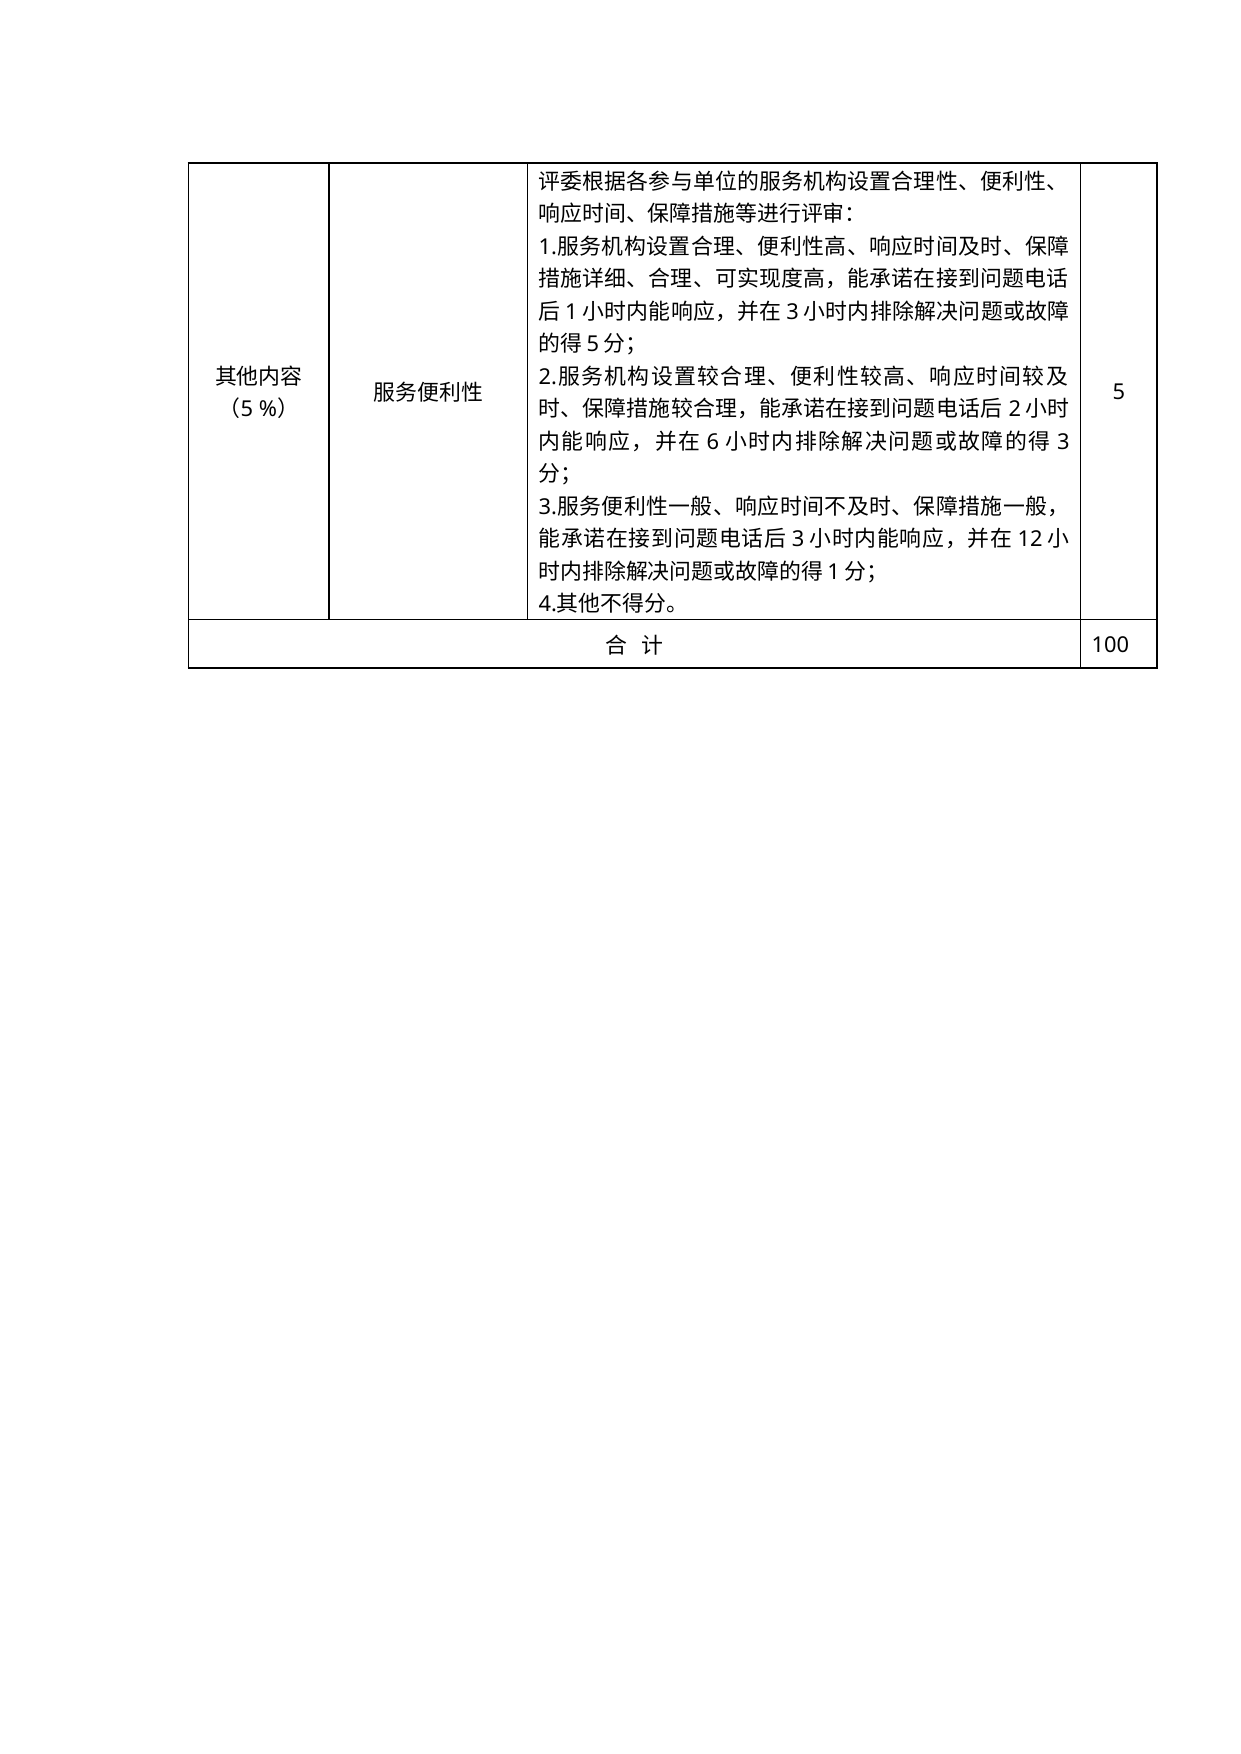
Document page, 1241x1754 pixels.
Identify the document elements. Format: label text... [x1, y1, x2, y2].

table_cell 合 计 [189, 620, 1080, 667]
table_header 服务便利性 [330, 164, 527, 618]
table_header 其他内容 （5 %） [189, 164, 328, 618]
table_header 评委根据各参与单位的服务机构设置合理性、便利性、响应时间、保障措施等进行评审： 1.服务机构设置合理、便利性高、响应时间及时、保障措施详细、合理、可实现度高，能承诺在接到问题电话后1小时内能响应，并在3小时内排除解决问题或故障的得5分； 2.服务机构设置较合理、便利性较高、响应时间较及时、保障措施较合理，能承诺在接到问题电话后2小时内能响应，并在6小时内排除解决问题或故障的得3分； 3.服务便利性一般、响应时间不及时、保障措施一般，能承诺在接到问题电话后3小时内能响应，并在12小时内排除解决问题或故障的得1分； 4.其他不得分。 [528, 164, 1080, 618]
table_header 5 [1081, 164, 1156, 618]
table_cell 100 [1081, 620, 1156, 667]
